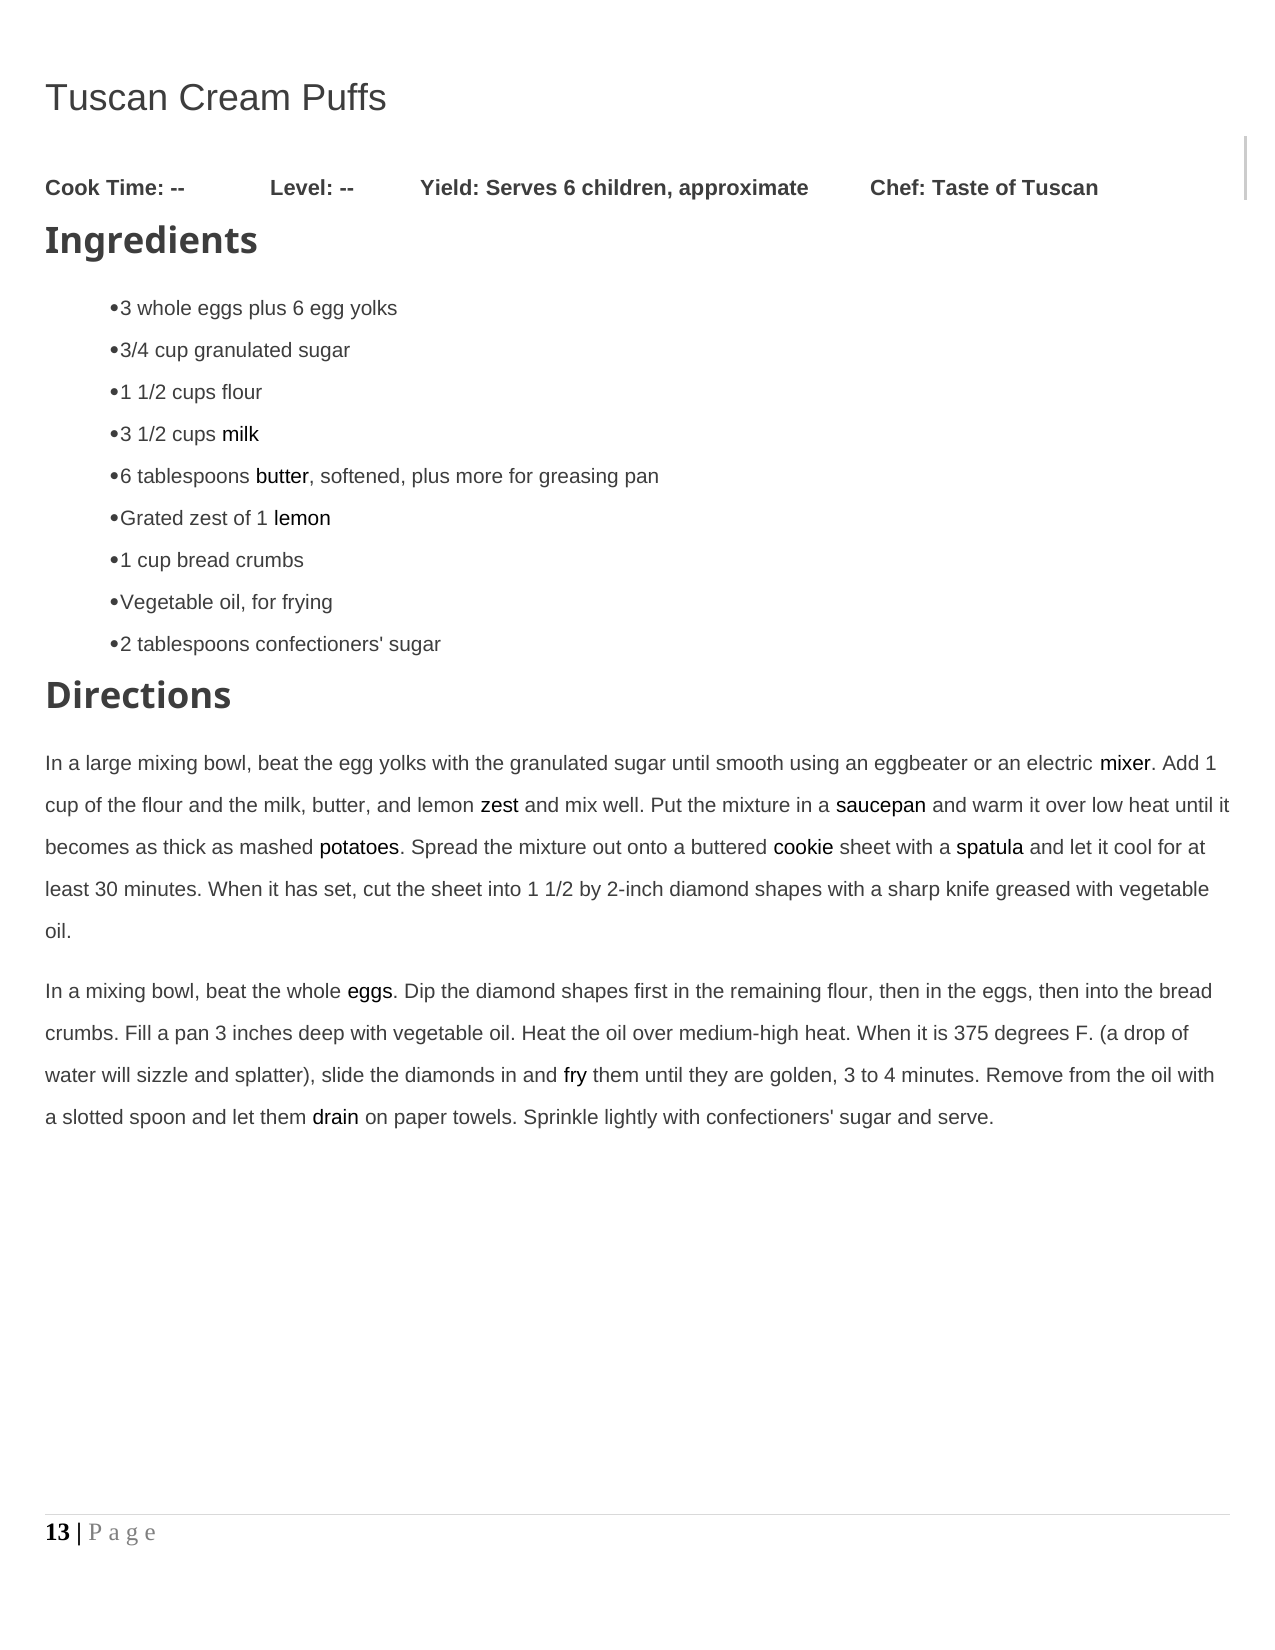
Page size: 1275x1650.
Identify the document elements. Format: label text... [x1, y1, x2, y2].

list 3 1/2 cups milk [111, 404, 1230, 446]
text Tuscan Cream Puffs [45, 75, 1230, 118]
list Vegetable oil, for frying [111, 572, 1230, 613]
text In a mixing bowl, beat the whole eggs. Dip the diamond shapes first in the remaining flour, then in the eggs, then into the bread crumbs. Fill a pan 3 inches deep with vegetable oil. Heat the oil over medium-high heat. When it is 375 degrees F. (a drop of water will sizzle and splatter), slide the diamonds in and fry them until they are golden, 3 to 4 minutes. Remove from the oil with a slotted spoon and let them drain on paper towels. Sprinkle lightly with confectioners' sugar and serve. [45, 961, 1230, 1129]
list 1 cup bread crumbs [111, 529, 1230, 572]
text In a large mixing bowl, beat the egg yolks with the granulated sugar until smooth using an eggbeater or an electric mixer. Add 1 cup of the flour and the milk, butter, and lemon zest and mix well. Put the mixture in a saucepan and warm it over low heat until it becomes as thick as mashed potatoes. Spread the mixture out onto a buttered cookie sheet with a spatula and let it cool for at least 30 minutes. When it has set, cut the sheet into 1 1/2 by 2-inch diamond shapes with a sharp knife greased with vegetable oil. [45, 733, 1230, 943]
list 6 tablespoons butter, softened, plus more for greasing pan [111, 446, 1230, 488]
list 2 tablespoons confectioners' sugar [111, 613, 1230, 656]
subtitle Cook Time: -- Level: -- Yield: Serves 6 children, approximate Chef: Taste of Tuscan [45, 168, 1230, 200]
list 1 1/2 cups flour [111, 362, 1230, 404]
subtitle Directions [45, 669, 1230, 719]
list 3 whole eggs plus 6 egg yolks [111, 278, 1230, 320]
list 3/4 cup granulated sugar [111, 320, 1230, 362]
subtitle Ingredients [45, 214, 1230, 264]
list Grated zest of 1 lemon [111, 488, 1230, 529]
